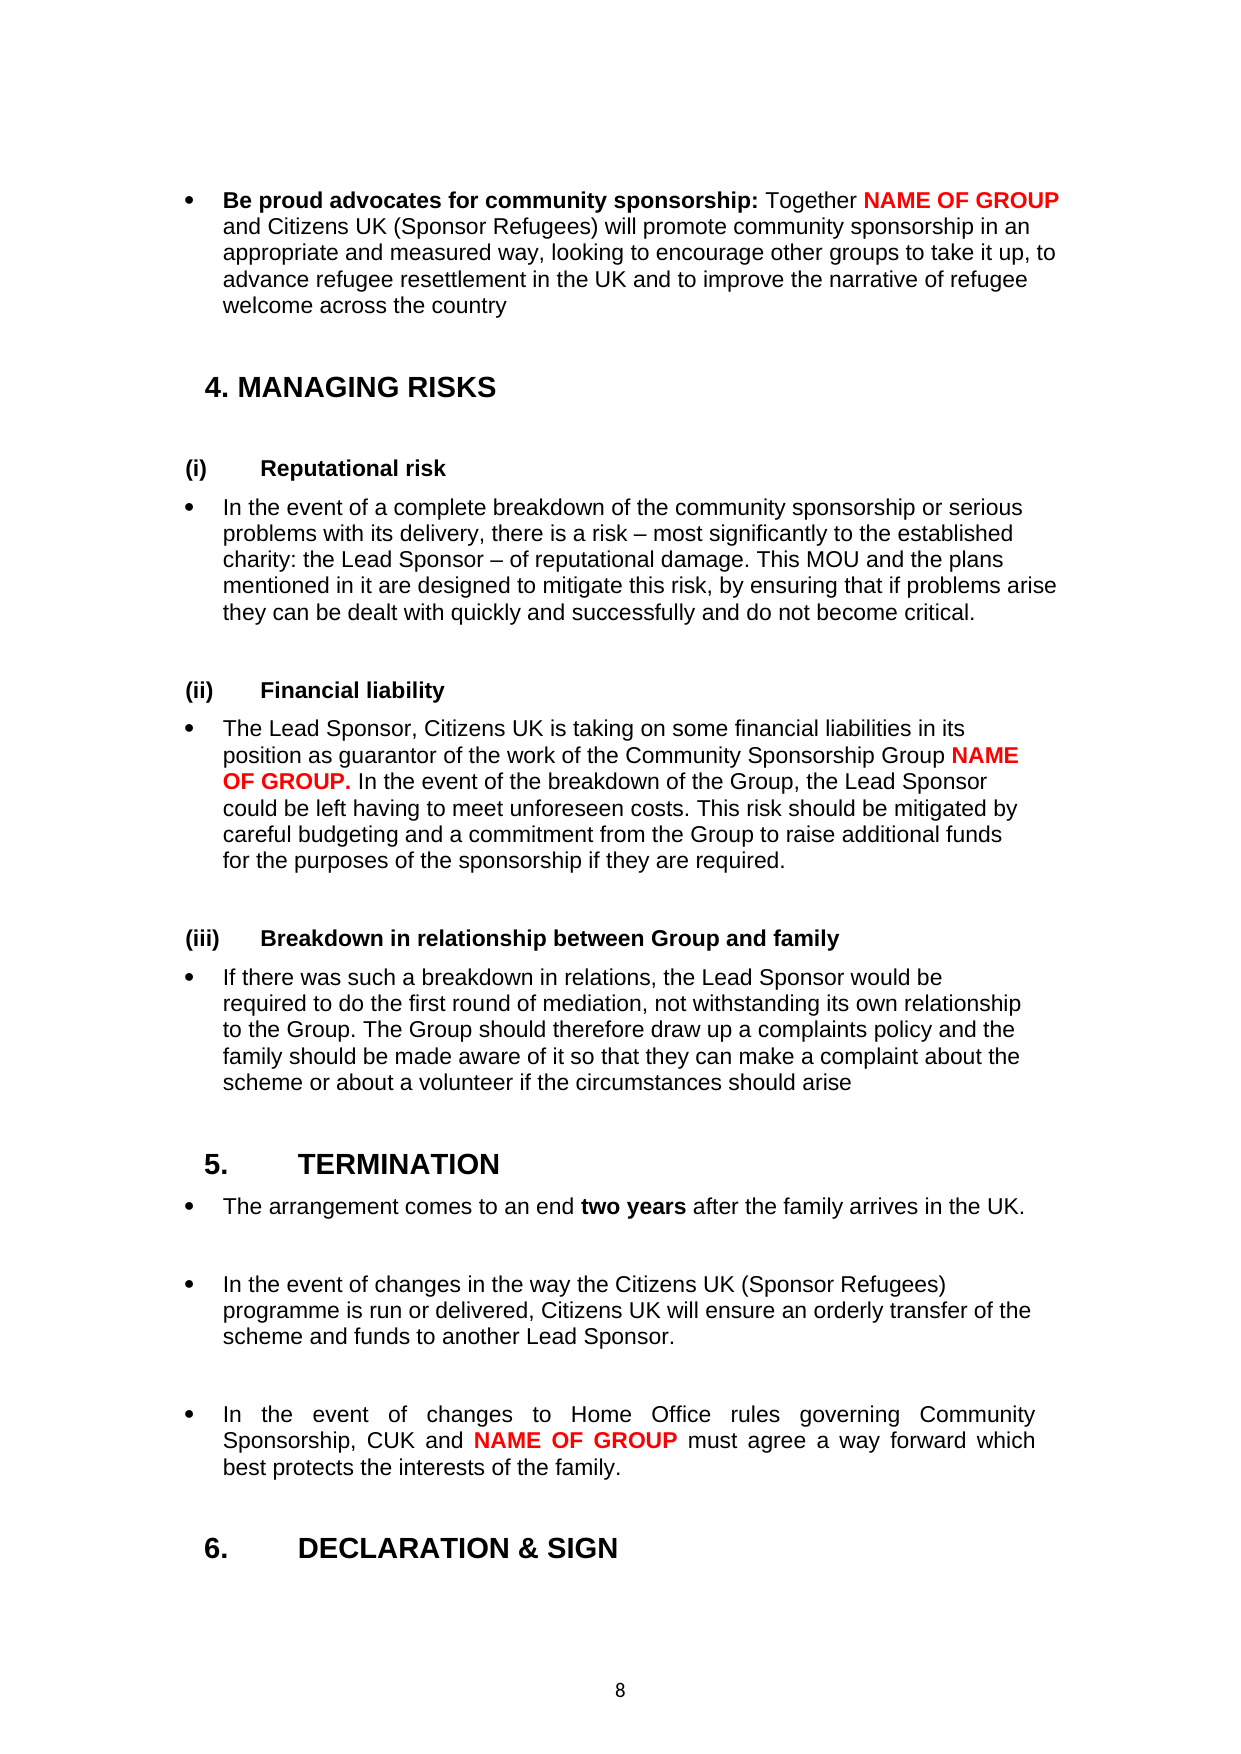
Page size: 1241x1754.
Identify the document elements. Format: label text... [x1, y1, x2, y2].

list The arrangement comes to an end two years after the family arrives in the UK. [185, 1193, 1092, 1219]
list In the event of a complete breakdown of the community sponsorship or serious problems with its delivery, there is a risk – most significantly to the established charity: the Lead Sponsor – of reputational damage. This MOU and the plans mentioned in it are designed to mitigate this risk, by ensuring that if problems arise they can be dealt with quickly and successfully and do not become critical. [185, 493, 1092, 625]
list If there was such a breakdown in relations, the Lead Sponsor would be required to do the first round of mediation, not withstanding its own relationship to the Group. The Group should therefore draw up a complaints policy and the family should be made aware of it so that they can make a complaint about the scheme or about a volunteer if the circumstances should arise [185, 964, 1027, 1096]
list Reputational risk [185, 454, 1092, 481]
list MANAGING RISKS [204, 370, 1092, 403]
list In the event of changes in the way the Citizens UK (Sponsor Refugees) programme is run or delivered, Citizens UK will ensure an orderly transfer of the scheme and funds to another Lead Sponsor. [185, 1271, 1036, 1350]
list TERMINATION [204, 1147, 1092, 1180]
list Financial liability [185, 677, 1092, 703]
list Breakdown in relationship between Group and family [185, 925, 1092, 951]
list Be proud advocates for community sponsorship: Together NAME OF GROUP and Citizens UK (Sponsor Refugees) will promote community sponsorship in an appropriate and measured way, looking to encourage other groups to take it up, to advance refugee resettlement in the UK and to improve the narrative of refugee welcome across the country [185, 187, 1092, 318]
list In the event of changes to Home Office rules governing Community Sponsorship, CUK and NAME OF GROUP must agree a way forward which best protects the interests of the family. [185, 1401, 1036, 1480]
list The Lead Sponsor, Citizens UK is taking on some financial liabilities in its position as guarantor of the work of the Community Sponsorship Group NAME OF GROUP. In the event of the breakdown of the Group, the Lead Sponsor could be left having to meet unforeseen costs. This risk should be mitigated by careful budgeting and a commitment from the Group to raise additional funds for the purposes of the sponsorship if they are required. [185, 715, 1033, 873]
list DECLARATION & SIGN [204, 1531, 1092, 1565]
